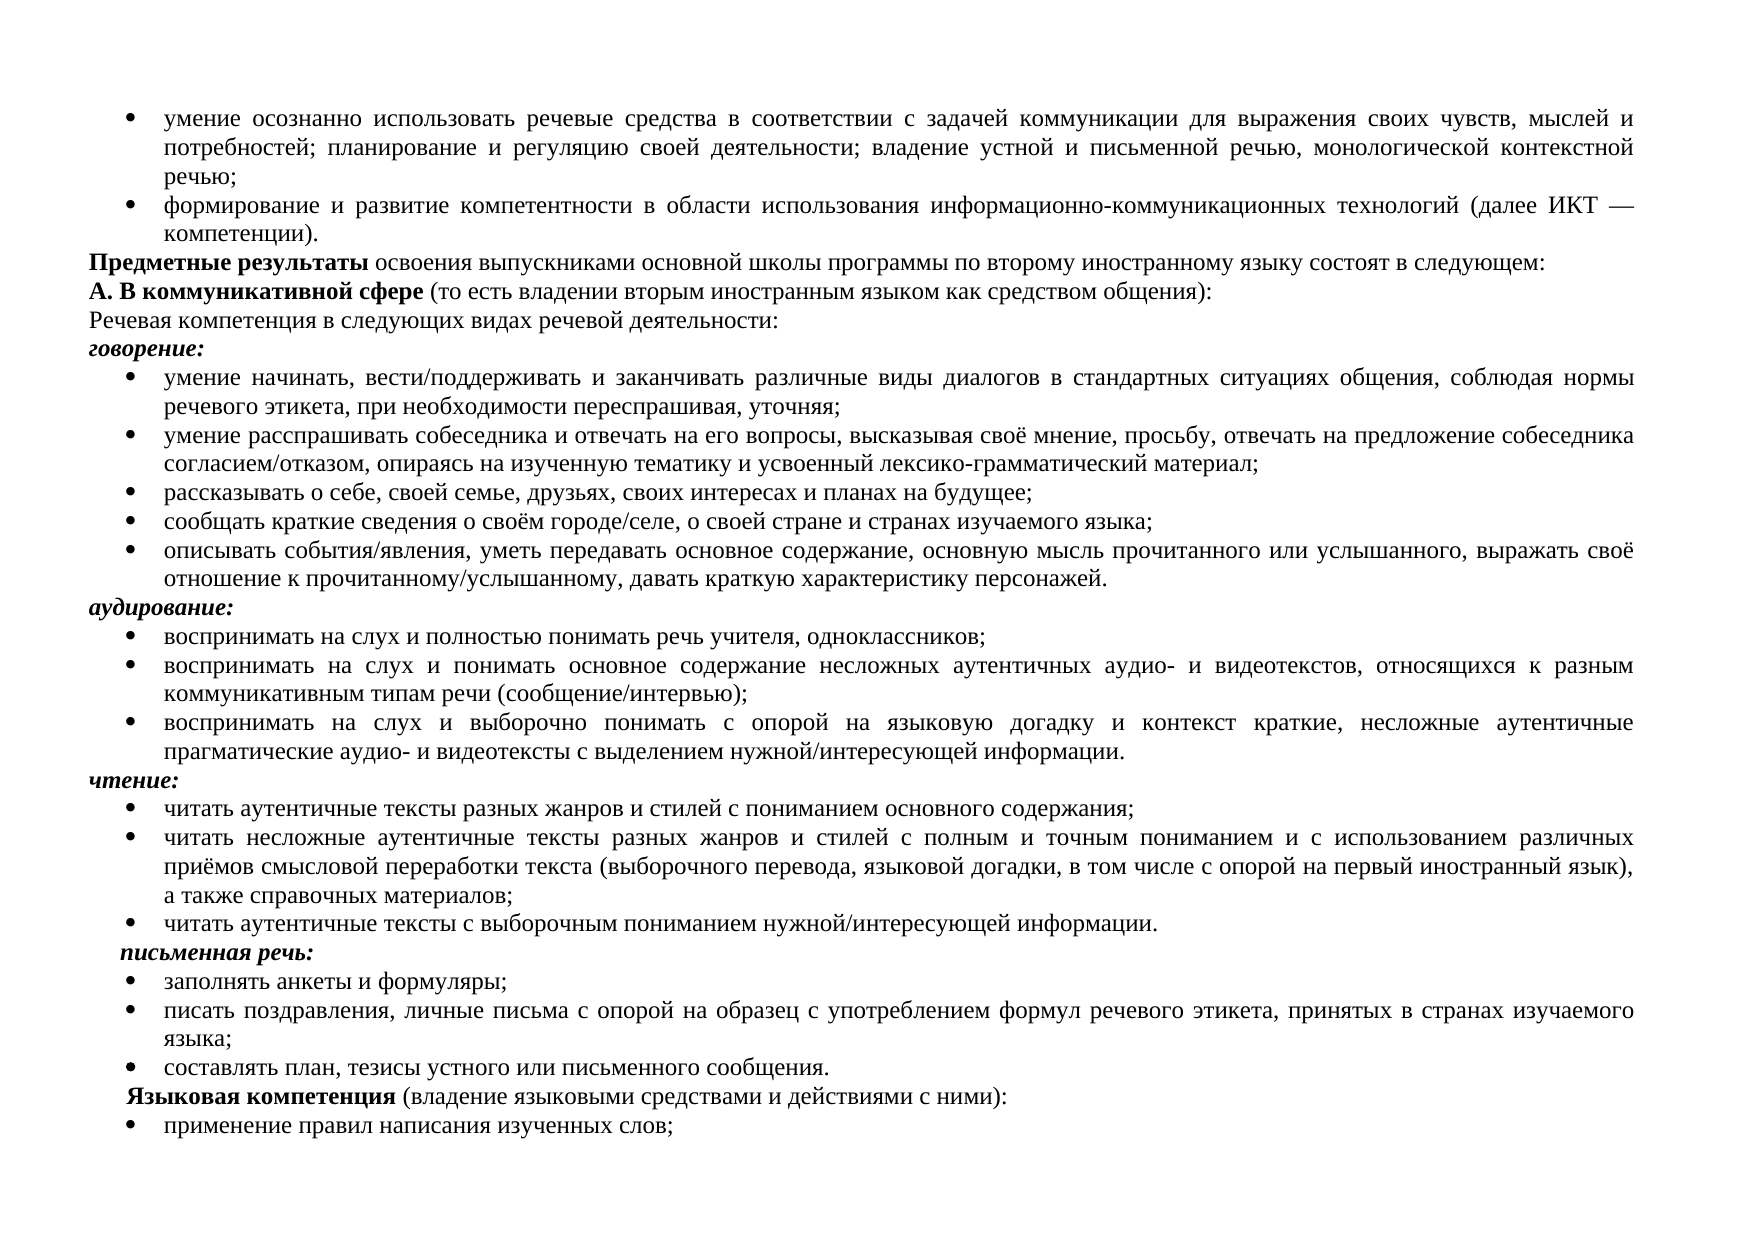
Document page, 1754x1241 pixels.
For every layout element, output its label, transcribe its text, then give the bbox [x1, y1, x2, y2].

text аудирование: [89, 592, 1636, 621]
list умение начинать, вести/поддерживать и заканчивать различные виды диалогов в стандартных ситуациях общения, соблюдая нормы речевого этикета, при необходимости переспрашивая, уточняя; [126, 362, 1636, 420]
text А. В коммуникативной сфере (то есть владении вторым иностранным языком как средством общения): [89, 276, 1636, 305]
list сообщать краткие сведения о своём городе/селе, о своей стране и странах изучаемого языка; [126, 506, 1636, 535]
list умение осознанно использовать речевые средства в соответствии с задачей коммуникации для выражения своих чувств, мыслей и потребностей; планирование и регуляцию своей деятельности; владение устной и письменной речью, монологической контекстной речью; [126, 103, 1636, 190]
list рассказывать о себе, своей семье, друзьях, своих интересах и планах на будущее; [126, 477, 1636, 506]
text Предметные результаты освоения выпускниками основной школы программы по второму иностранному языку состоят в следующем: [89, 247, 1636, 276]
list читать аутентичные тексты разных жанров и стилей с пониманием основного содержания; [126, 793, 1636, 822]
text письменная речь: [89, 937, 1636, 966]
list воспринимать на слух и выборочно понимать с опорой на языковую догадку и контекст краткие, несложные аутентичные прагматические аудио- и видеотексты с выделением нужной/интересующей информации. [126, 707, 1636, 765]
list воспринимать на слух и понимать основное содержание несложных аутентичных аудио- и видеотекстов, относящихся к разным коммуникативным типам речи (сообщение/интервью); [126, 650, 1636, 707]
text чтение: [89, 765, 1636, 793]
list описывать события/явления, уметь передавать основное содержание, основную мысль прочитанного или услышанного, выражать своё отношение к прочитанному/услышанному, давать краткую характеристику персонажей. [126, 535, 1636, 592]
list писать поздравления, личные письма с опорой на образец с употреблением формул речевого этикета, принятых в странах изучаемого языка; [126, 995, 1636, 1052]
list составлять план, тезисы устного или письменного сообщения. [126, 1052, 1636, 1081]
list воспринимать на слух и полностью понимать речь учителя, одноклассников; [126, 621, 1636, 650]
list заполнять анкеты и формуляры; [126, 966, 1636, 995]
list читать несложные аутентичные тексты разных жанров и стилей с полным и точным пониманием и с использованием различных приёмов смысловой переработки текста (выборочного перевода, языковой догадки, в том числе с опорой на первый иностранный язык), а также справочных материалов; [126, 822, 1636, 908]
list применение правил написания изученных слов; [126, 1110, 1636, 1138]
text Языковая компетенция (владение языковыми средствами и действиями с ними): [126, 1081, 1636, 1110]
list читать аутентичные тексты с выборочным пониманием нужной/интересующей информации. [126, 908, 1636, 937]
text Речевая компетенция в следующих видах речевой деятельности: [89, 305, 1636, 333]
list формирование и развитие компетентности в области использования информационно-коммуникационных технологий (далее ИКТ — компетенции). [126, 190, 1636, 247]
text говорение: [89, 333, 1636, 362]
list умение расспрашивать собеседника и отвечать на его вопросы, высказывая своё мнение, просьбу, отвечать на предложение собеседника согласием/отказом, опираясь на изученную тематику и усвоенный лексико-грамматический материал; [126, 420, 1636, 477]
